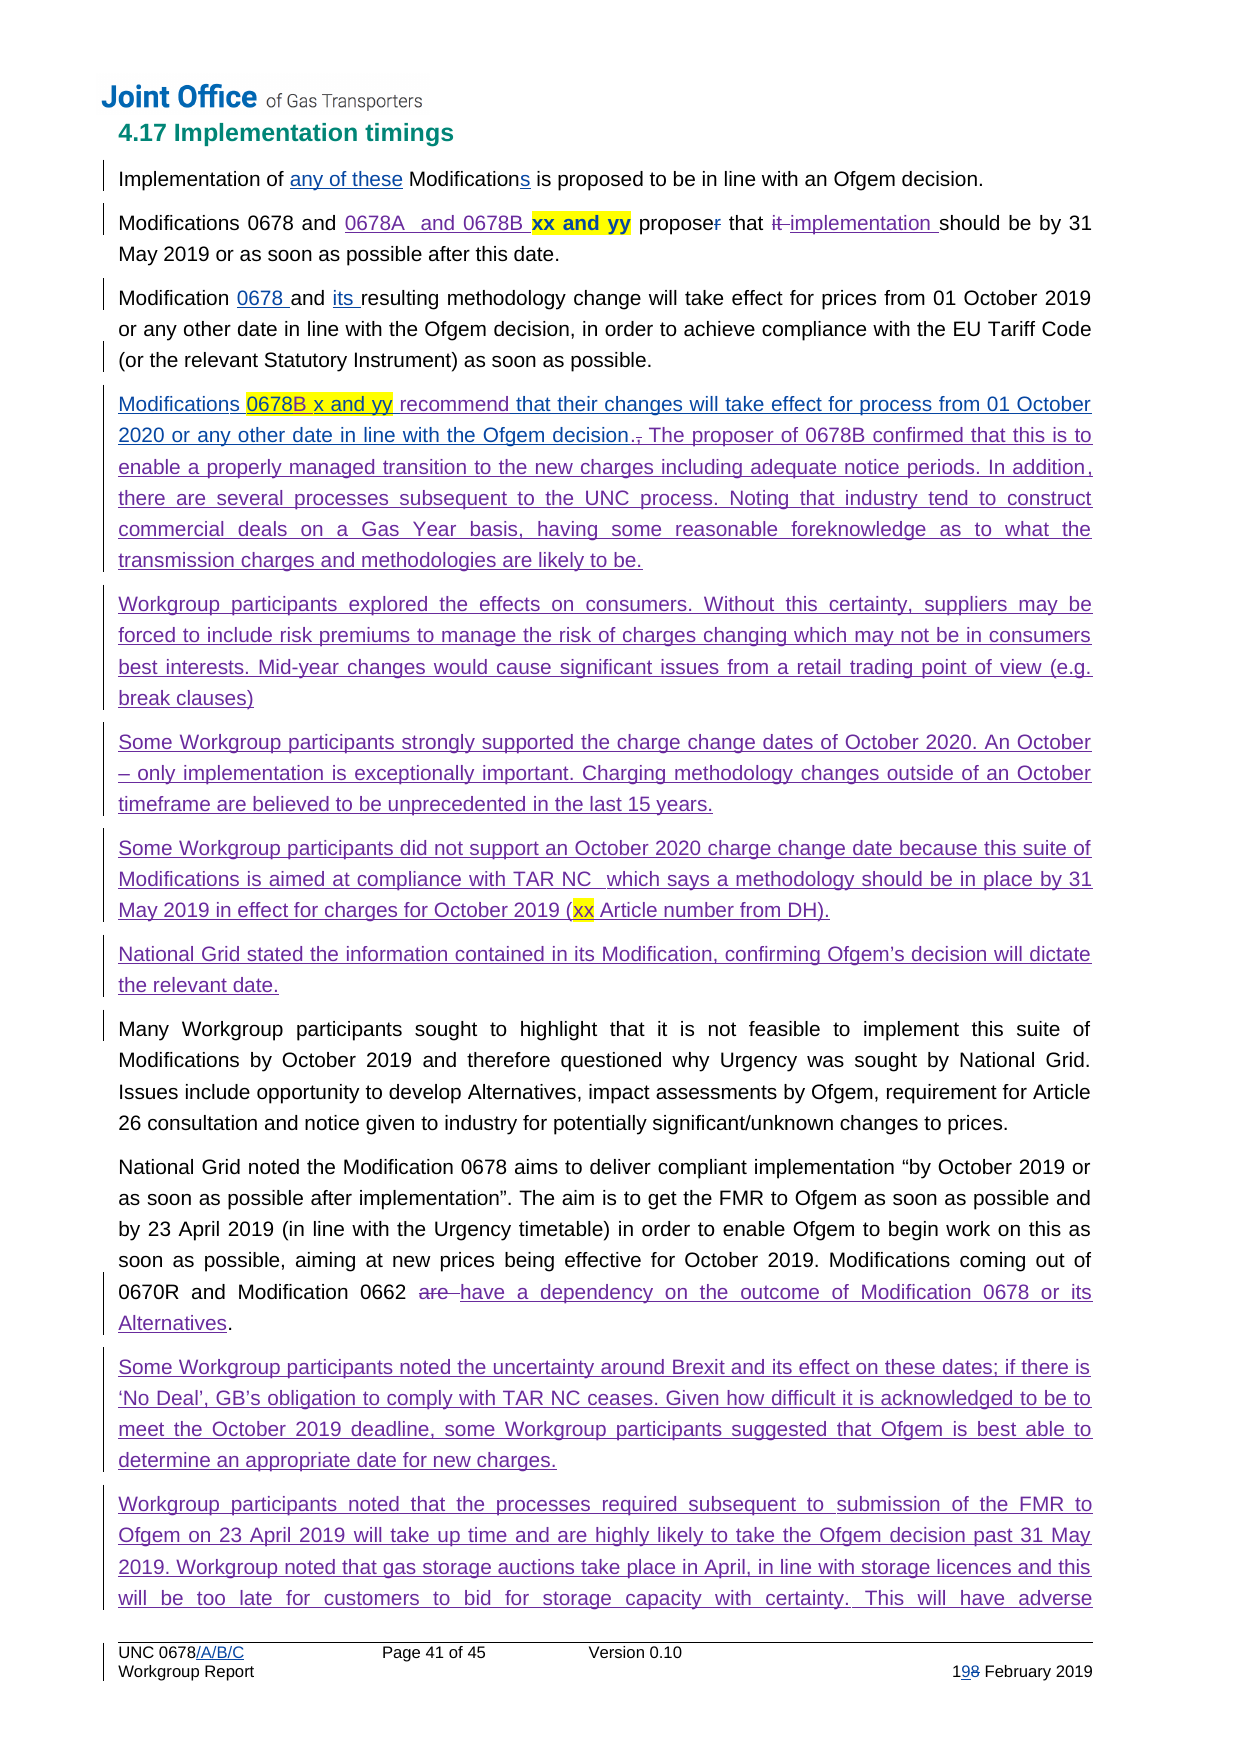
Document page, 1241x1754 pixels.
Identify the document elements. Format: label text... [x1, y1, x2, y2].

subtitle 4.17 Implementation timings [118, 116, 1093, 147]
text Implementation of Modification is proposed to be in line with an Ofgem decision. [118, 160, 1093, 191]
text Modification and resulting methodology change will take effect for prices from 01 October 2019 or any other date in line with the Ofgem decision, in order to achieve compliance with the EU Tariff Code (or the relevant Statutory Instrument) as soon as possible. [118, 278, 1093, 372]
text National Grid noted the Modification 0678 aims to deliver compliant implementation “by October 2019 or as soon as possible after implementation”. The aim is to get the FMR to Ofgem as soon as possible and by 23 April 2019 (in line with the Urgency timetable) in order to enable Ofgem to begin work on this as soon as possible, aiming at new prices being effective for October 2019. Modifications coming out of 0670R and Modification 0662 . [118, 1147, 1093, 1335]
text Many Workgroup participants sought to highlight that it is not feasible to implement this suite of Modifications by October 2019 and therefore questioned why Urgency was sought by National Grid. Issues include opportunity to develop Alternatives, impact assessments by Ofgem, requirement for Article 26 consultation and notice given to industry for potentially significant/unknown changes to prices. [118, 1010, 1093, 1135]
text Modifications 0678 and xx and yy propose that should be by 31 May 2019 or as soon as possible after this date. [118, 203, 1093, 266]
picture [95, 73, 430, 115]
